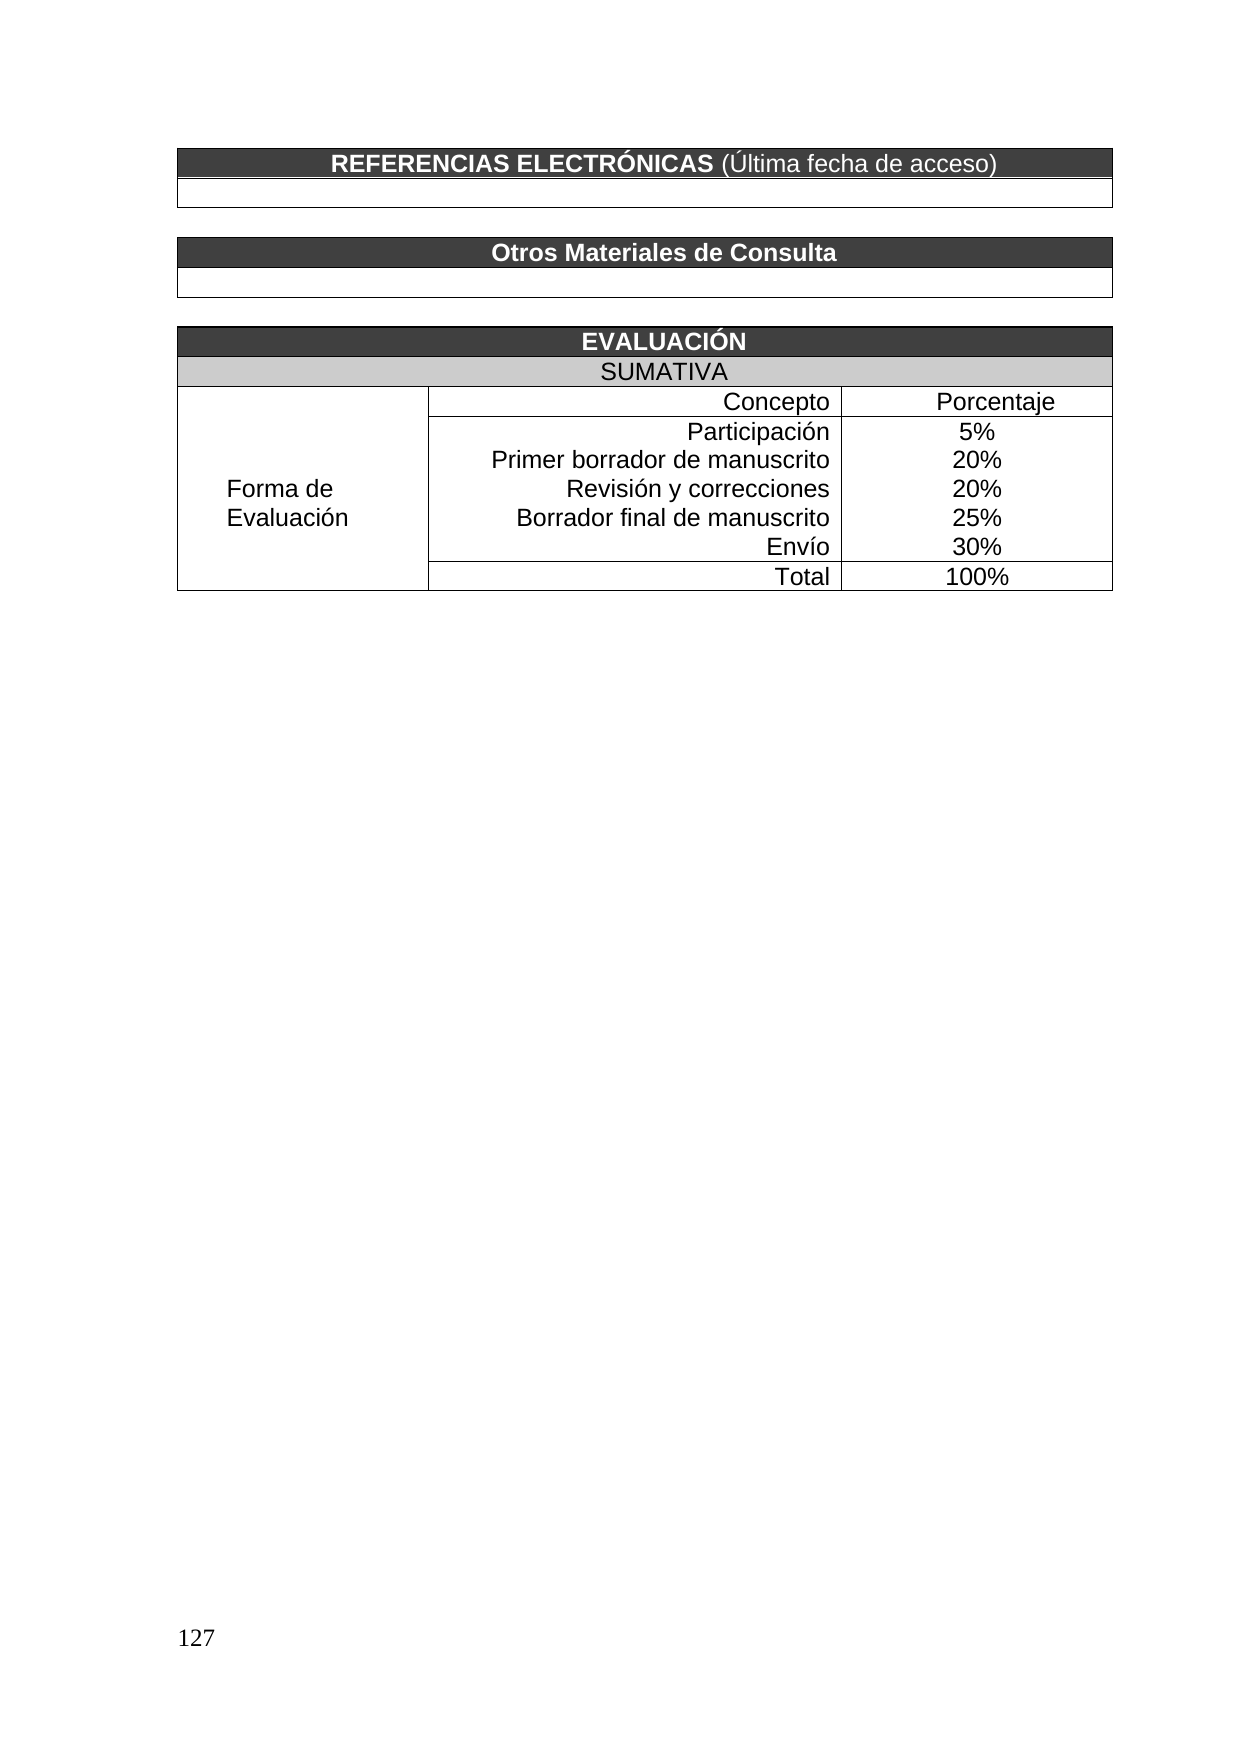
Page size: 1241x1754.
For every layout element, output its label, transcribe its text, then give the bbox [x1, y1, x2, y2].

table_cell Participación Primer borrador de manuscrito Revisión y correcciones Borrador final de manuscrito Envío [429, 417, 841, 561]
table_cell [178, 179, 1112, 207]
table_cell Porcentaje [842, 387, 1112, 416]
table_cell [178, 268, 1112, 297]
table_cell Concepto [429, 387, 841, 416]
table_cell 5% 20% 20% 25% 30% [842, 417, 1112, 561]
table_header EVALUACIÓN [178, 328, 1112, 356]
table_cell 100% [842, 562, 1112, 590]
table_cell REFERENCIAS ELECTRÓNICAS (Última fecha de acceso) [178, 149, 1112, 177]
table_header Otros Materiales de Consulta [178, 238, 1112, 267]
table_cell Total [429, 562, 841, 590]
table_cell SUMATIVA [178, 357, 1112, 386]
table_cell Forma de Evaluación [178, 387, 428, 590]
